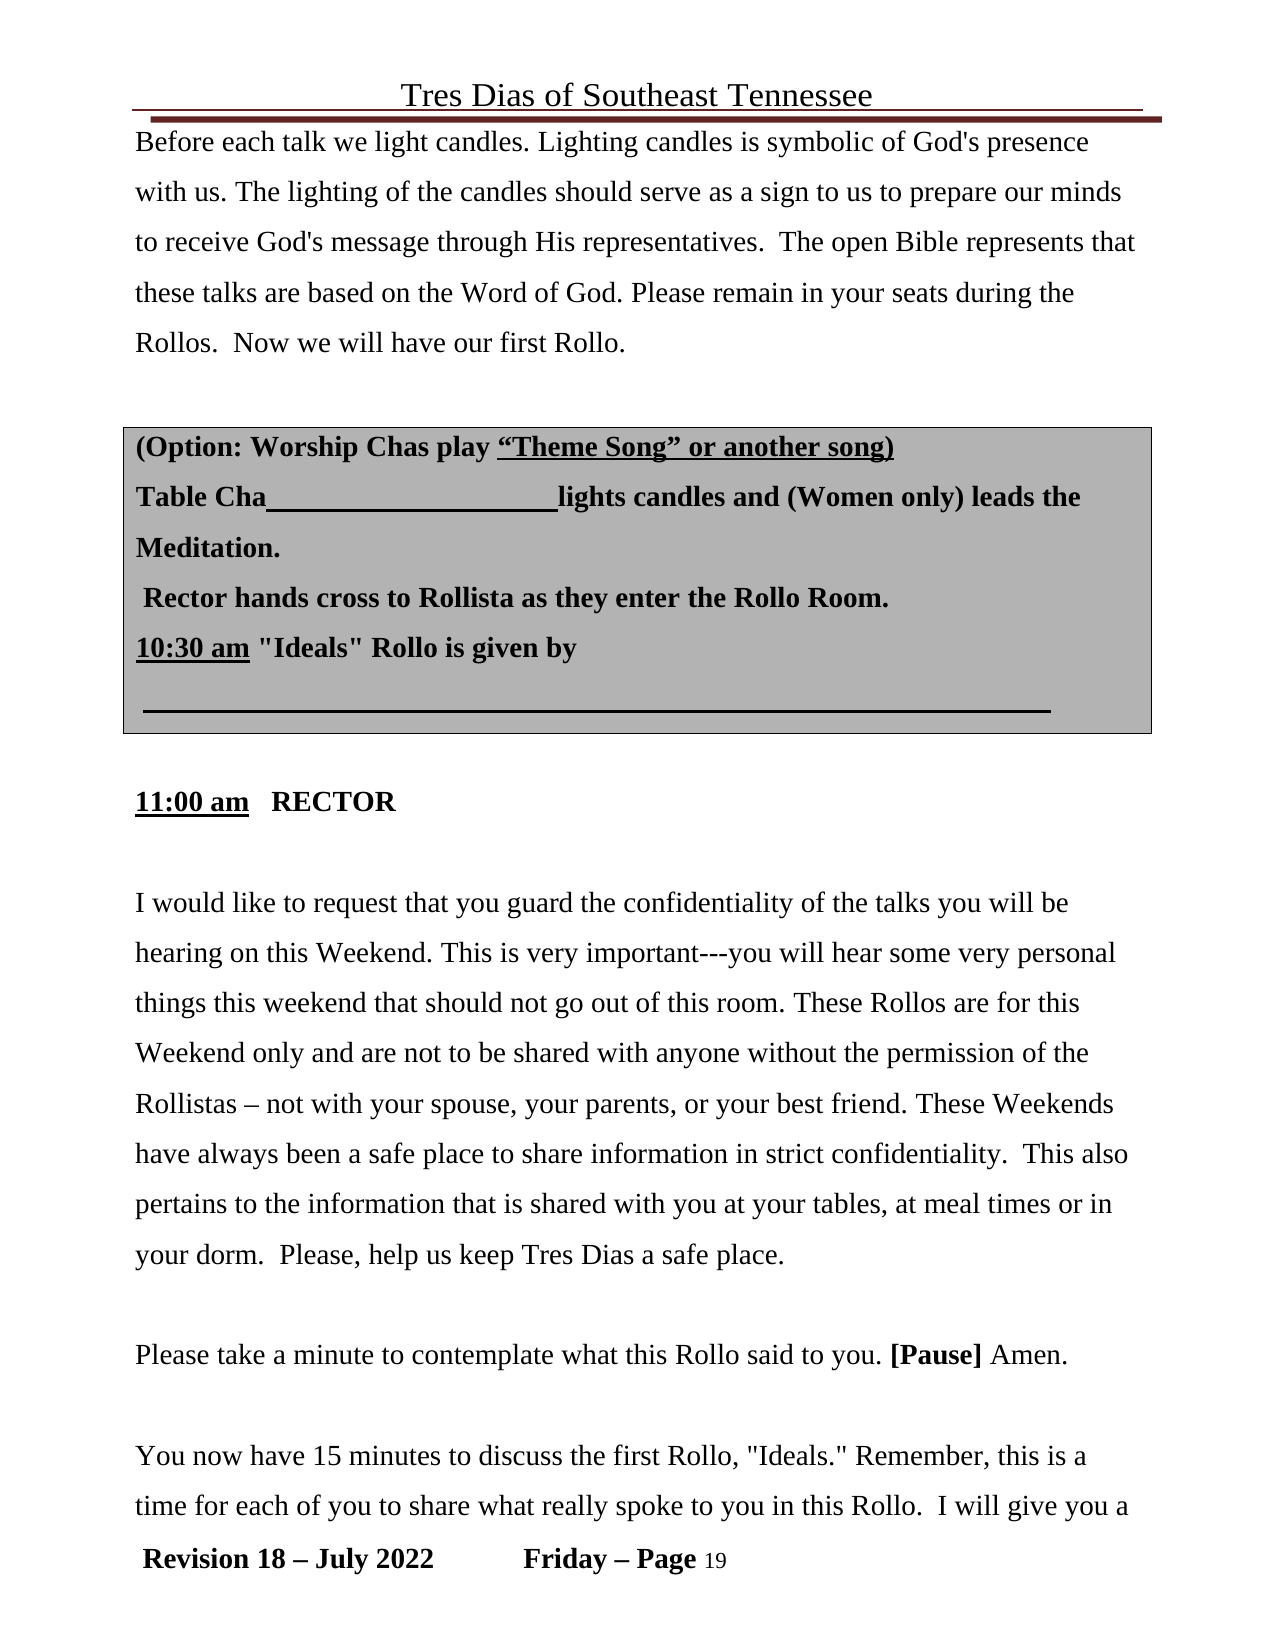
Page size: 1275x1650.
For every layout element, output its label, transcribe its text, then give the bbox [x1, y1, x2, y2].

text Please take a minute to contemplate what this Rollo said to you. [Pause] Amen. [135, 1337, 1173, 1371]
subtitle 11:00 am RECTOR [135, 784, 1173, 818]
text I would like to request that you guard the confidentiality of the talks you will be hearing on this Weekend. This is very important---you will hear some very personal things this weekend that should not go out of this room. These Rollos are for this Weekend only and are not to be shared with anyone without the permission of the Rollistas – not with your spouse, your parents, or your best friend. These Weekends have always been a safe place to share information in strict confidentiality. This also pertains to the information that is shared with you at your tables, at meal times or in your dorm. Please, help us keep Tres Dias a safe place. [135, 885, 1135, 1270]
text Before each talk we light candles. Lighting candles is symbolic of God's presence with us. The lighting of the candles should serve as a sign to us to prepare our minds to receive God's message through His representatives. The open Bible represents that these talks are based on the Word of God. Please remain in your seats during the Rollos. Now we will have our first Rollo. [135, 124, 1136, 359]
text You now have 15 minutes to discuss the first Rollo, "Ideals." Remember, this is a time for each of you to share what really spoke to you in this Rollo. I will give you a [135, 1438, 1135, 1522]
